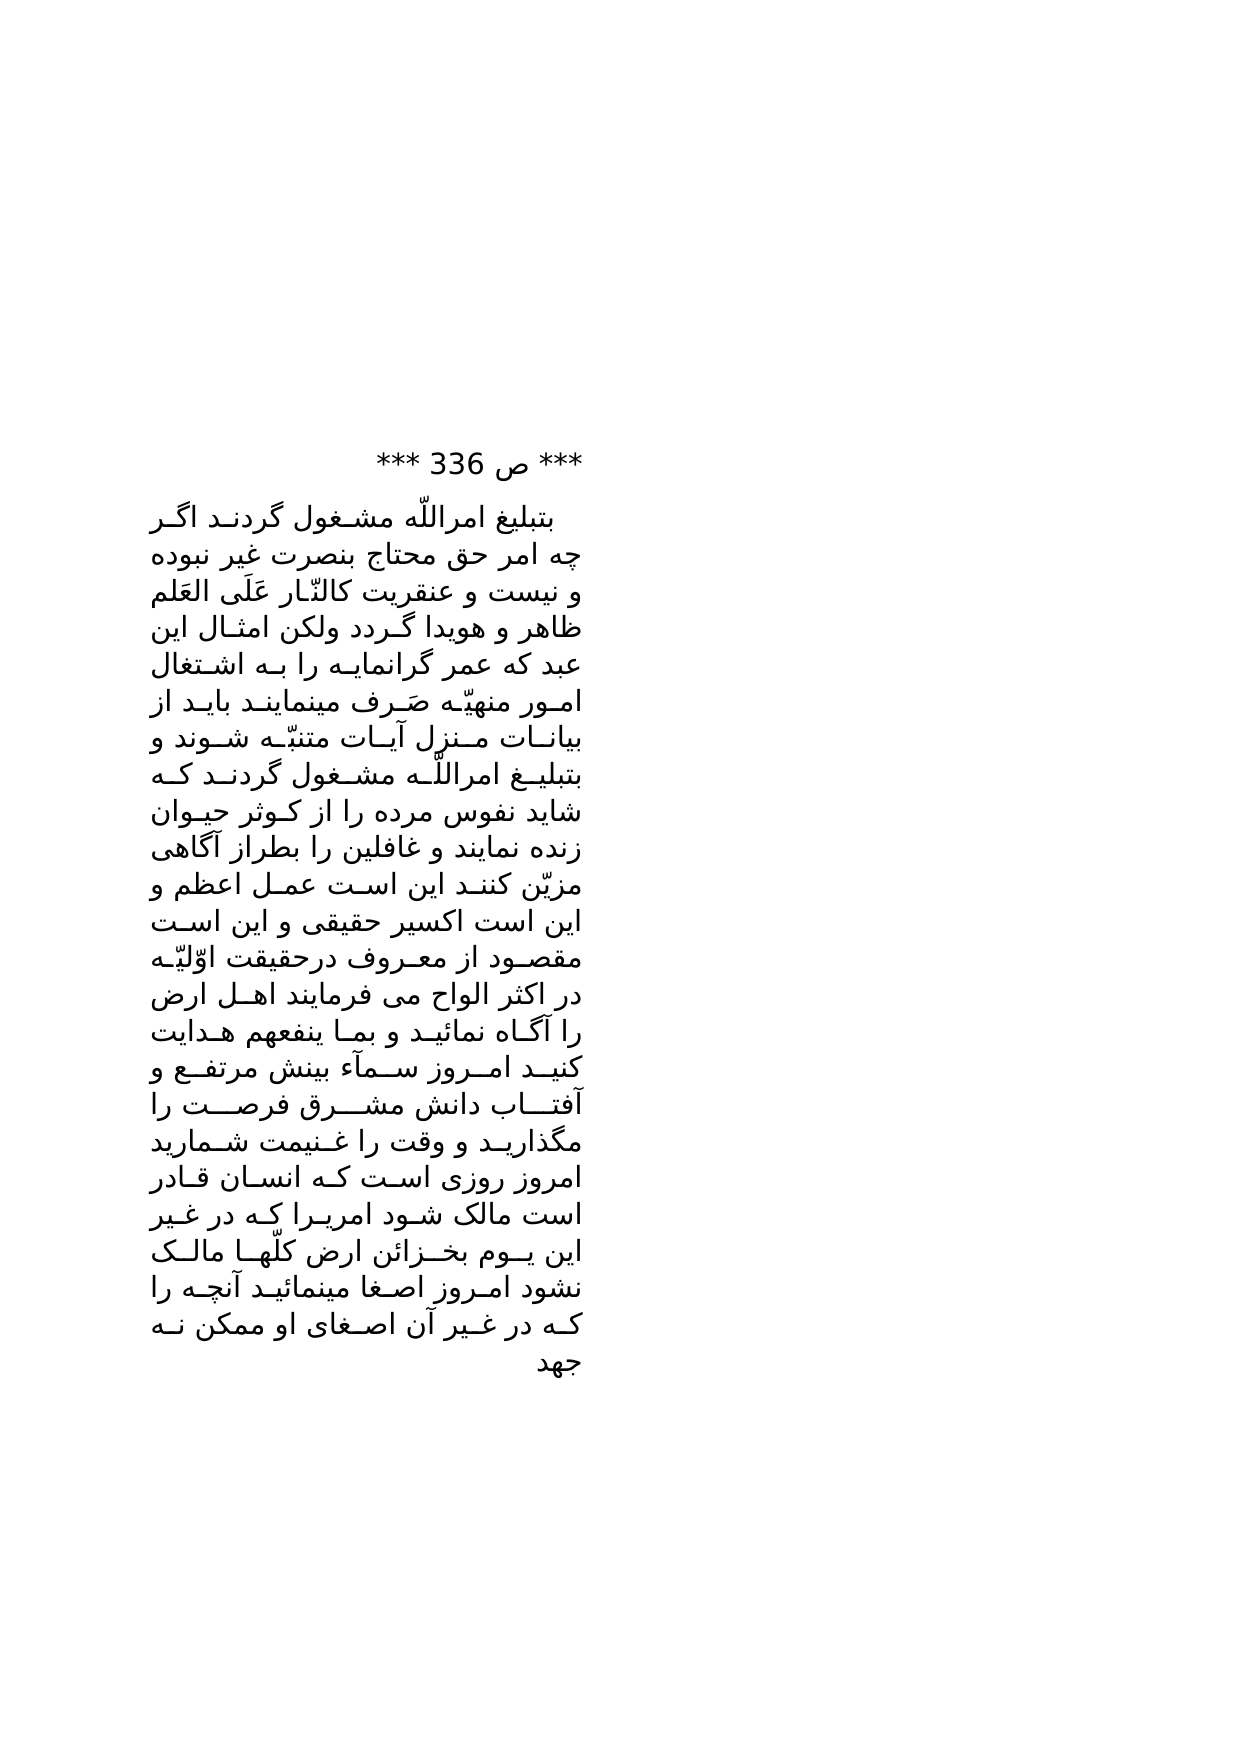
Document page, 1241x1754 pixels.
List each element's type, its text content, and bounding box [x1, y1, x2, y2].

text *** ص 336 *** [150, 447, 583, 481]
text بتبلیغ امراللّه مشغول گردند اگر چه امر حق محتاج بنصرت غیر نبوده و نیست و عنقریت کالنّار عَلَی العَلم ظاهر و هویدا گردد ولکن امثال این عبد که عمر گرانمایه را به اشتغال امور منهیّه صَرف مینمایند باید از بیانات منزل آیات متنبّه شوند و بتبلیغ امراللّه مشغول گردند که شاید نفوس مرده را از کوثر حیوان زنده نمایند و غافلین را بطراز آگاهی مزیّن کنند این است عمل اعظم و این است اکسیر حقیقی و این است مقصود از معروف درحقیقت اوّلیّه در اکثر الواح می فرمایند اهل ارض را آگاه نمائید و بما ینفعهم هدایت کنید امروز سمآء بینش مرتفع و آفتاب دانش مشرق فرصت را مگذارید و وقت را غنیمت شمارید امروز روزی است که انسان قادر است مالک شود امریرا که در غیر این یوم بخزائن ارض کلّها مالک نشود امروز اصغا مینمائید آنچه را که در غیر آن اصغای او ممکن نه جهد [150, 501, 583, 1378]
